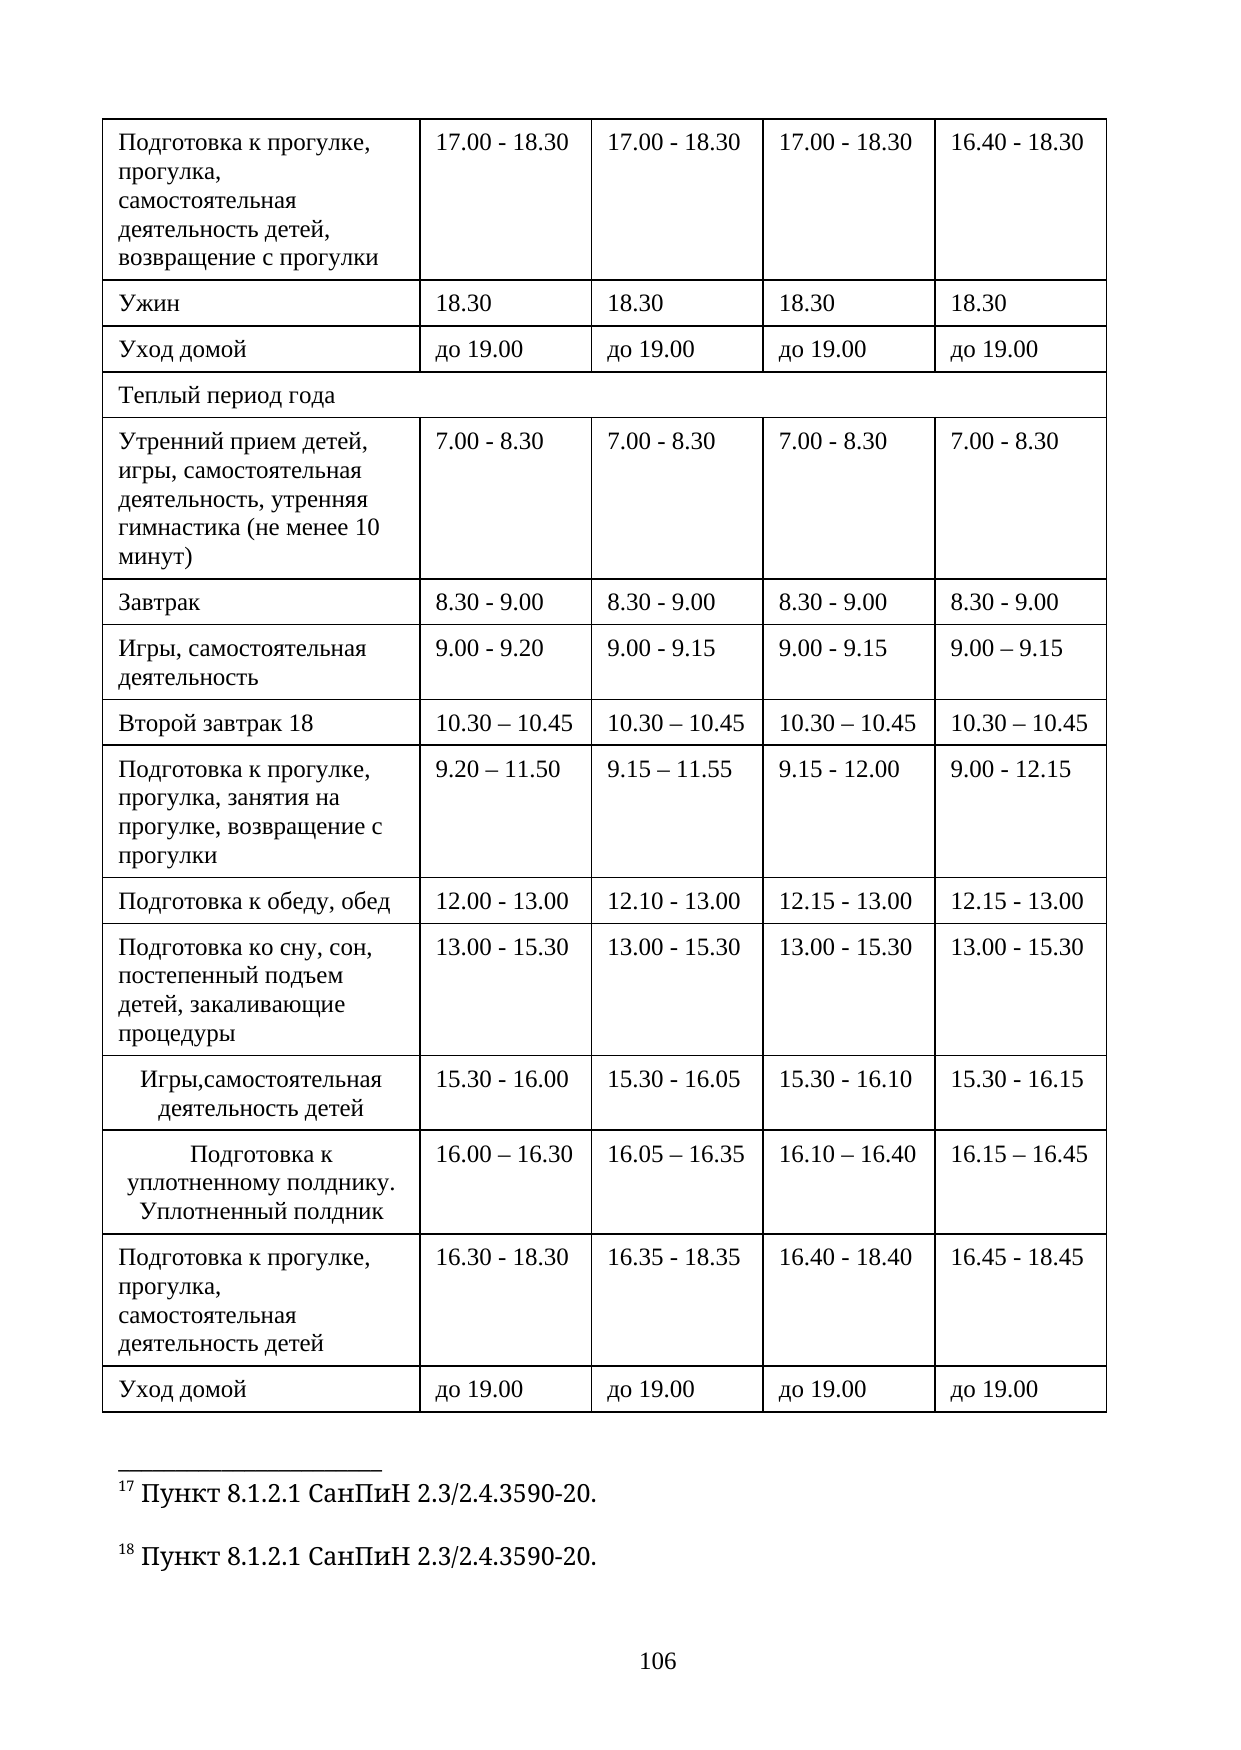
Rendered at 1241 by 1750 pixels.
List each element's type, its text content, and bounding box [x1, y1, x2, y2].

table_cell 12.15 - 13.00 [764, 878, 934, 922]
table_cell 9.00 – 9.15 [936, 625, 1106, 698]
table_cell 17.00 - 18.30 [592, 120, 762, 279]
table_cell 7.00 - 8.30 [592, 418, 762, 578]
table_cell 16.05 – 16.35 [592, 1131, 762, 1233]
table_cell Игры, самостоятельная деятельность [103, 625, 419, 698]
table_cell Подготовка к прогулке, прогулка, самостоятельная деятельность детей [103, 1235, 419, 1365]
table_cell до 19.00 [421, 1367, 591, 1411]
table_cell 10.30 – 10.45 [936, 700, 1106, 744]
table_cell Теплый период года [103, 373, 1106, 417]
table_cell 12.10 - 13.00 [592, 878, 762, 922]
table_cell Игры,самостоятельная деятельность детей [103, 1056, 419, 1129]
table_cell 16.10 – 16.40 [764, 1131, 934, 1233]
table_cell 15.30 - 16.15 [936, 1056, 1106, 1129]
table_cell Уход домой [103, 327, 419, 371]
table_cell 8.30 - 9.00 [764, 580, 934, 624]
table_cell Уход домой [103, 1367, 419, 1411]
table_cell 16.15 – 16.45 [936, 1131, 1106, 1233]
text 18 Пункт 8.1.2.1 СанПиН 2.3/2.4.3590-20. [118, 1539, 1122, 1573]
table_cell 15.30 - 16.05 [592, 1056, 762, 1129]
table_cell 16.45 - 18.45 [936, 1235, 1106, 1365]
table_cell 9.15 - 12.00 [764, 746, 934, 877]
table_cell 12.00 - 13.00 [421, 878, 591, 922]
table_cell 15.30 - 16.10 [764, 1056, 934, 1129]
table_cell Утренний прием детей, игры, самостоятельная деятельность, утренняя гимнастика (не менее 10 минут) [103, 418, 419, 578]
table_cell 10.30 – 10.45 [592, 700, 762, 744]
table_cell Подготовка к прогулке, прогулка, самостоятельная деятельность детей, возвращение с прогулки [103, 120, 419, 279]
table_cell 18.30 [592, 281, 762, 325]
text _______________________ 17 Пункт 8.1.2.1 СанПиН 2.3/2.4.3590-20. [118, 1442, 1122, 1510]
table_cell до 19.00 [764, 1367, 934, 1411]
table_cell Завтрак [103, 580, 419, 624]
table_cell до 19.00 [936, 327, 1106, 371]
table_cell 16.30 - 18.30 [421, 1235, 591, 1365]
table_cell 10.30 – 10.45 [421, 700, 591, 744]
table_cell 9.00 - 12.15 [936, 746, 1106, 877]
table_cell Подготовка к уплотненному полднику. Уплотненный полдник [103, 1131, 419, 1233]
table_cell 16.40 - 18.40 [764, 1235, 934, 1365]
table_cell 16.00 – 16.30 [421, 1131, 591, 1233]
table_cell 9.00 - 9.15 [592, 625, 762, 698]
table_cell до 19.00 [936, 1367, 1106, 1411]
table_cell 9.00 - 9.20 [421, 625, 591, 698]
table_cell Подготовка к прогулке, прогулка, занятия на прогулке, возвращение с прогулки [103, 746, 419, 877]
table_cell до 19.00 [764, 327, 934, 371]
table_cell 16.40 - 18.30 [936, 120, 1106, 279]
table_cell Ужин [103, 281, 419, 325]
table_cell до 19.00 [592, 1367, 762, 1411]
table_cell Подготовка ко сну, сон, постепенный подъем детей, закаливающие процедуры [103, 924, 419, 1055]
table_cell 16.35 - 18.35 [592, 1235, 762, 1365]
table_cell 13.00 - 15.30 [936, 924, 1106, 1055]
table_cell 7.00 - 8.30 [421, 418, 591, 578]
table_cell 17.00 - 18.30 [764, 120, 934, 279]
table_cell 9.20 – 11.50 [421, 746, 591, 877]
table_cell Второй завтрак 18 [103, 700, 419, 744]
table_cell 18.30 [936, 281, 1106, 325]
table_cell 13.00 - 15.30 [592, 924, 762, 1055]
table_cell до 19.00 [421, 327, 591, 371]
table_cell до 19.00 [592, 327, 762, 371]
table_cell 8.30 - 9.00 [421, 580, 591, 624]
table_cell 17.00 - 18.30 [421, 120, 591, 279]
table_cell 8.30 - 9.00 [936, 580, 1106, 624]
table_cell 15.30 - 16.00 [421, 1056, 591, 1129]
table_cell Подготовка к обеду, обед [103, 878, 419, 922]
table_cell 13.00 - 15.30 [764, 924, 934, 1055]
table_cell 9.00 - 9.15 [764, 625, 934, 698]
table_cell 9.15 – 11.55 [592, 746, 762, 877]
table_cell 7.00 - 8.30 [936, 418, 1106, 578]
table_cell 8.30 - 9.00 [592, 580, 762, 624]
table_cell 10.30 – 10.45 [764, 700, 934, 744]
table_cell 18.30 [421, 281, 591, 325]
table_cell 18.30 [764, 281, 934, 325]
table_cell 7.00 - 8.30 [764, 418, 934, 578]
table_cell 12.15 - 13.00 [936, 878, 1106, 922]
table_cell 13.00 - 15.30 [421, 924, 591, 1055]
